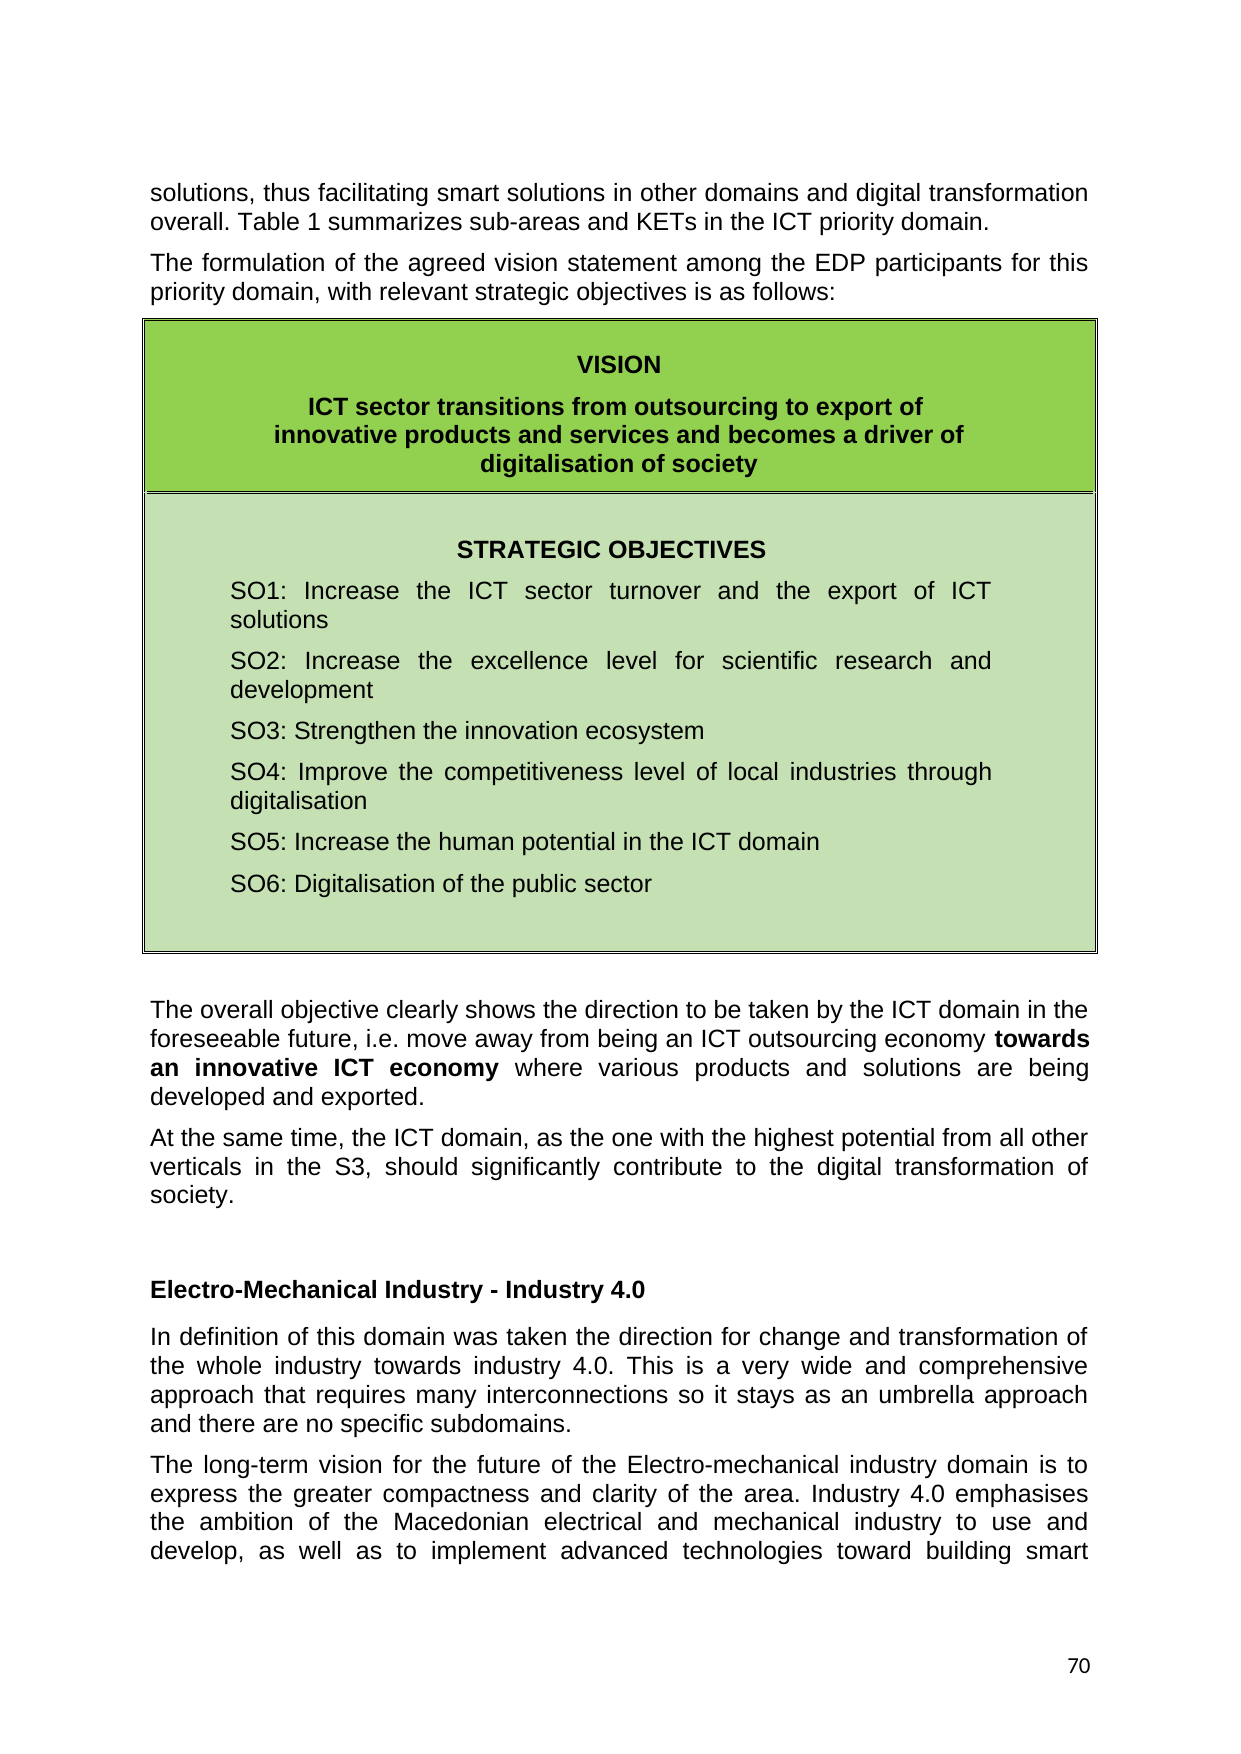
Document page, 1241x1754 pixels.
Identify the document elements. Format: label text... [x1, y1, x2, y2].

text The formulation of the agreed vision statement among the EDP participants for this priority domain, with relevant strategic objectives is as follows: [150, 248, 1090, 306]
table_cell STRATEGIC OBJECTIVES SO1: Increase the ICT sector turnover and the export of ICT solutions SO2: Increase the excellence level for scientific research and development SO3: Strengthen the innovation ecosystem SO4: Improve the competitiveness level of local industries through digitalisation SO5: Increase the human potential in the ICT domain SO6: Digitalisation of the public sector [145, 491, 1095, 951]
text In definition of this domain was taken the direction for change and transformation of the whole industry towards industry 4.0. This is a very wide and comprehensive approach that requires many interconnections so it stays as an umbrella approach and there are no specific subdomains. [150, 1322, 1090, 1437]
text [150, 1450, 1090, 1565]
text Electro-Mechanical Industry - Industry 4.0 [150, 1276, 1090, 1304]
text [150, 178, 1090, 236]
text At the same time, the ICT domain, as the one with the highest potential from all other verticals in the S3, should significantly contribute to the digital transformation of society. [150, 1123, 1090, 1209]
table_header VISION ICT sector transitions from outsourcing to export of innovative products and services and becomes a driver of digitalisation of society [145, 321, 1095, 491]
text The overall objective clearly shows the direction to be taken by the ICT domain in the foreseeable future, i.e. move away from being an ICT outsourcing economy towards an innovative ICT economy where various products and solutions are being developed and exported. [150, 996, 1090, 1111]
